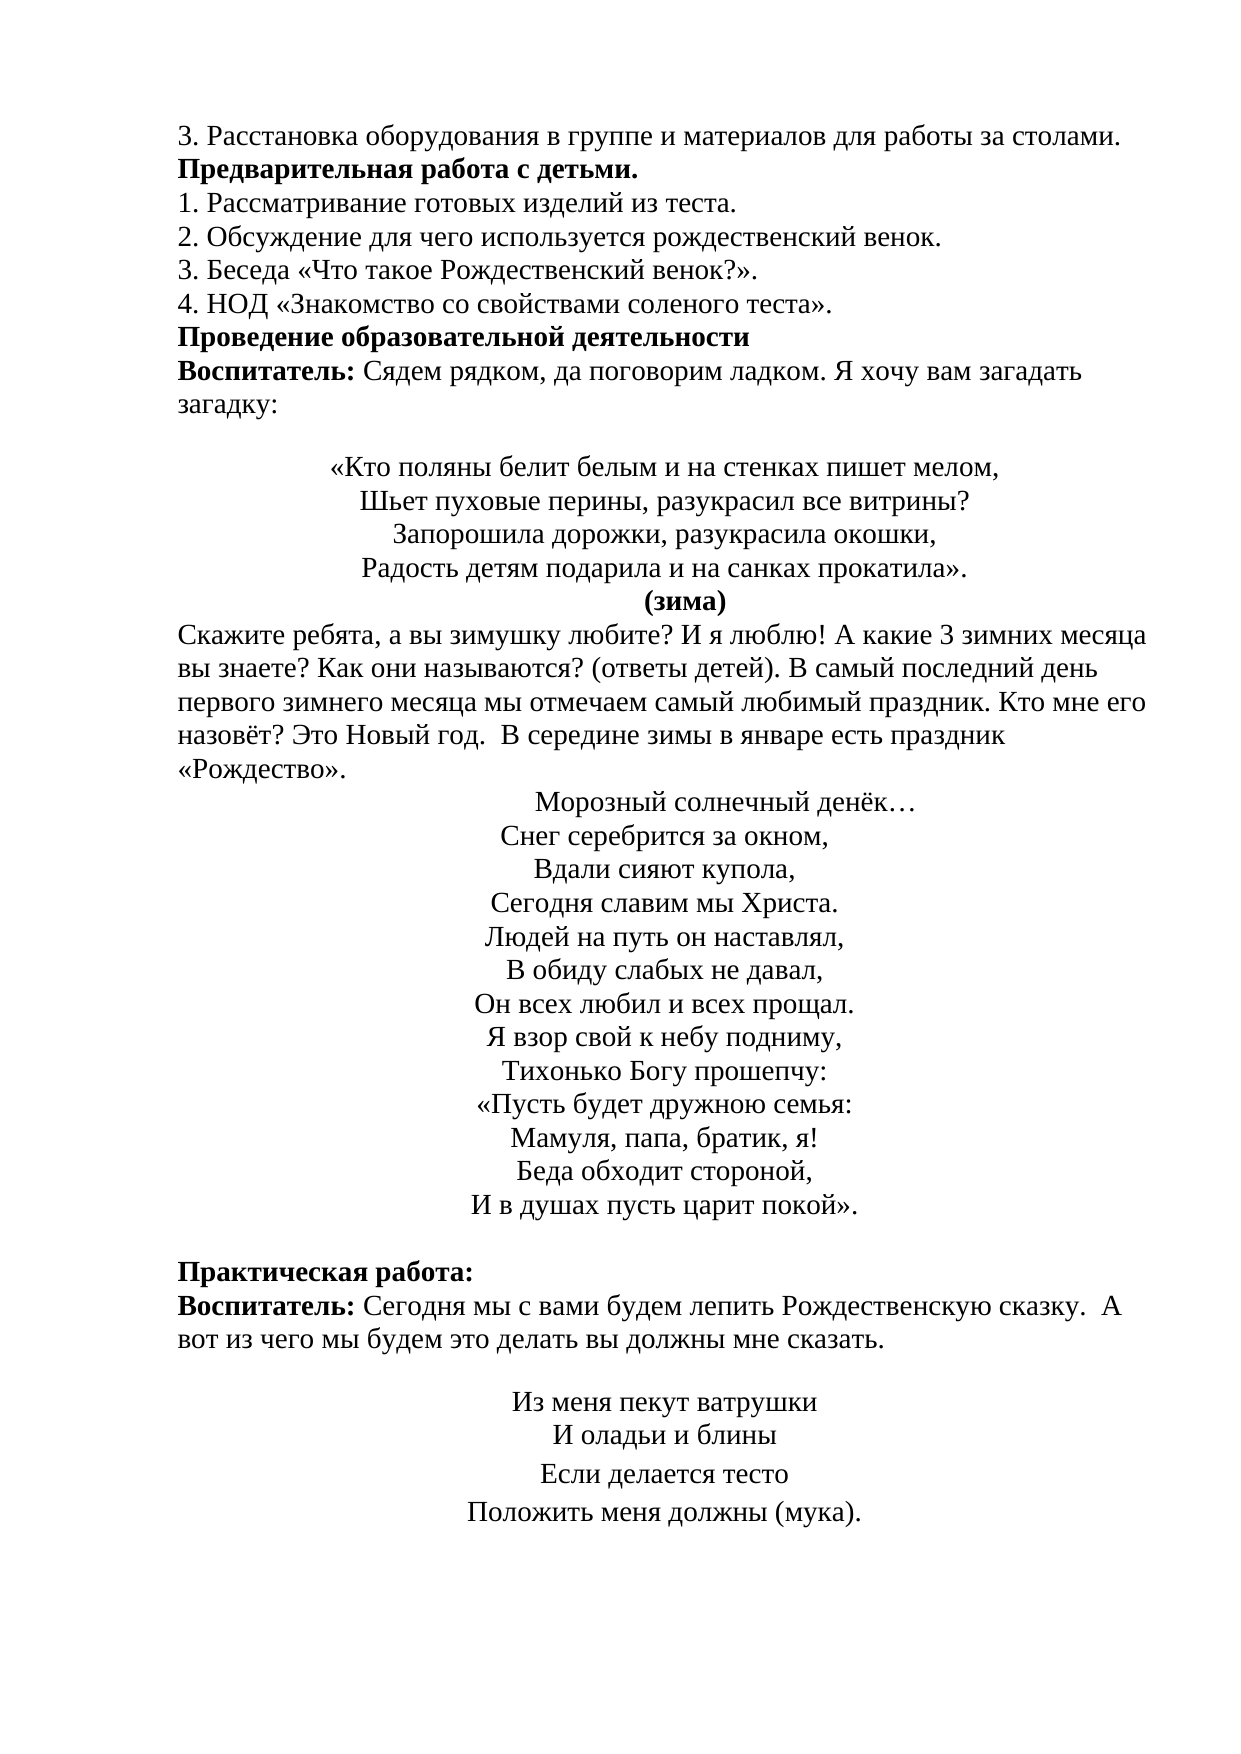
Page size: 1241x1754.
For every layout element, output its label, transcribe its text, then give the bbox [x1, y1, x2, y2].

text Снег серебрится за окном, [177, 818, 1152, 852]
text Из меня пекут ватрушки [177, 1384, 1152, 1417]
text Положить меня должны (мука). [177, 1494, 1152, 1528]
text Я взор свой к небу подниму, [177, 1019, 1152, 1053]
text И оладьи и блины [177, 1417, 1152, 1451]
text «Пусть будет дружною семья: [177, 1086, 1152, 1120]
text Практическая работа: [177, 1254, 1152, 1288]
text Он всех любил и всех прощал. [177, 986, 1152, 1019]
text Сегодня славим мы Христа. [177, 885, 1152, 919]
text Запорошила дорожки, разукрасила окошки, [177, 516, 1152, 550]
text Мамуля, папа, братик, я! [177, 1120, 1152, 1153]
text Вдали сияют купола, [177, 852, 1152, 885]
text Если делается тесто [177, 1456, 1152, 1489]
text И в душах пусть царит покой». [177, 1187, 1152, 1221]
text 3. Беседа «Что такое Рождественский венок?». [177, 252, 1152, 286]
text Скажите ребята, а вы зимушку любите? И я люблю! А какие 3 зимних месяца вы знаете? Как они называются? (ответы детей). В самый последний день первого зимнего месяца мы отмечаем самый любимый праздник. Кто мне его назовёт? Это Новый год. В середине зимы в январе есть праздник «Рождество». [177, 617, 1152, 784]
text Беда обходит стороной, [177, 1153, 1152, 1187]
text Радость детям подарила и на санках прокатила». [177, 550, 1152, 583]
text Воспитатель: Сядем рядком, да поговорим ладком. Я хочу вам загадать загадку: [177, 353, 1152, 420]
text Проведение образовательной деятельности [177, 319, 1152, 353]
text Шьет пуховые перины, разукрасил все витрины? [177, 483, 1152, 516]
text «Кто поляны белит белым и на стенках пишет мелом, [177, 449, 1152, 483]
text Людей на путь он наставлял, [177, 919, 1152, 952]
text 4. НОД «Знакомство со свойствами соленого теста». [177, 286, 1152, 319]
text Воспитатель: Сегодня мы с вами будем лепить Рождественскую сказку. А вот из чего мы будем это делать вы должны мне сказать. [177, 1288, 1152, 1355]
text 2. Обсуждение для чего используется рождественский венок. [177, 219, 1152, 252]
text Тихонько Богу прошепчу: [177, 1053, 1152, 1086]
text 3. Расстановка оборудования в группе и материалов для работы за столами. [177, 118, 1152, 152]
text Морозный солнечный денёк… [177, 784, 1152, 818]
text Предварительная работа с детьми. [177, 152, 1152, 185]
text В обиду слабых не давал, [177, 952, 1152, 986]
text 1. Рассматривание готовых изделий из теста. [177, 185, 1152, 219]
text (зима) [177, 583, 1152, 617]
